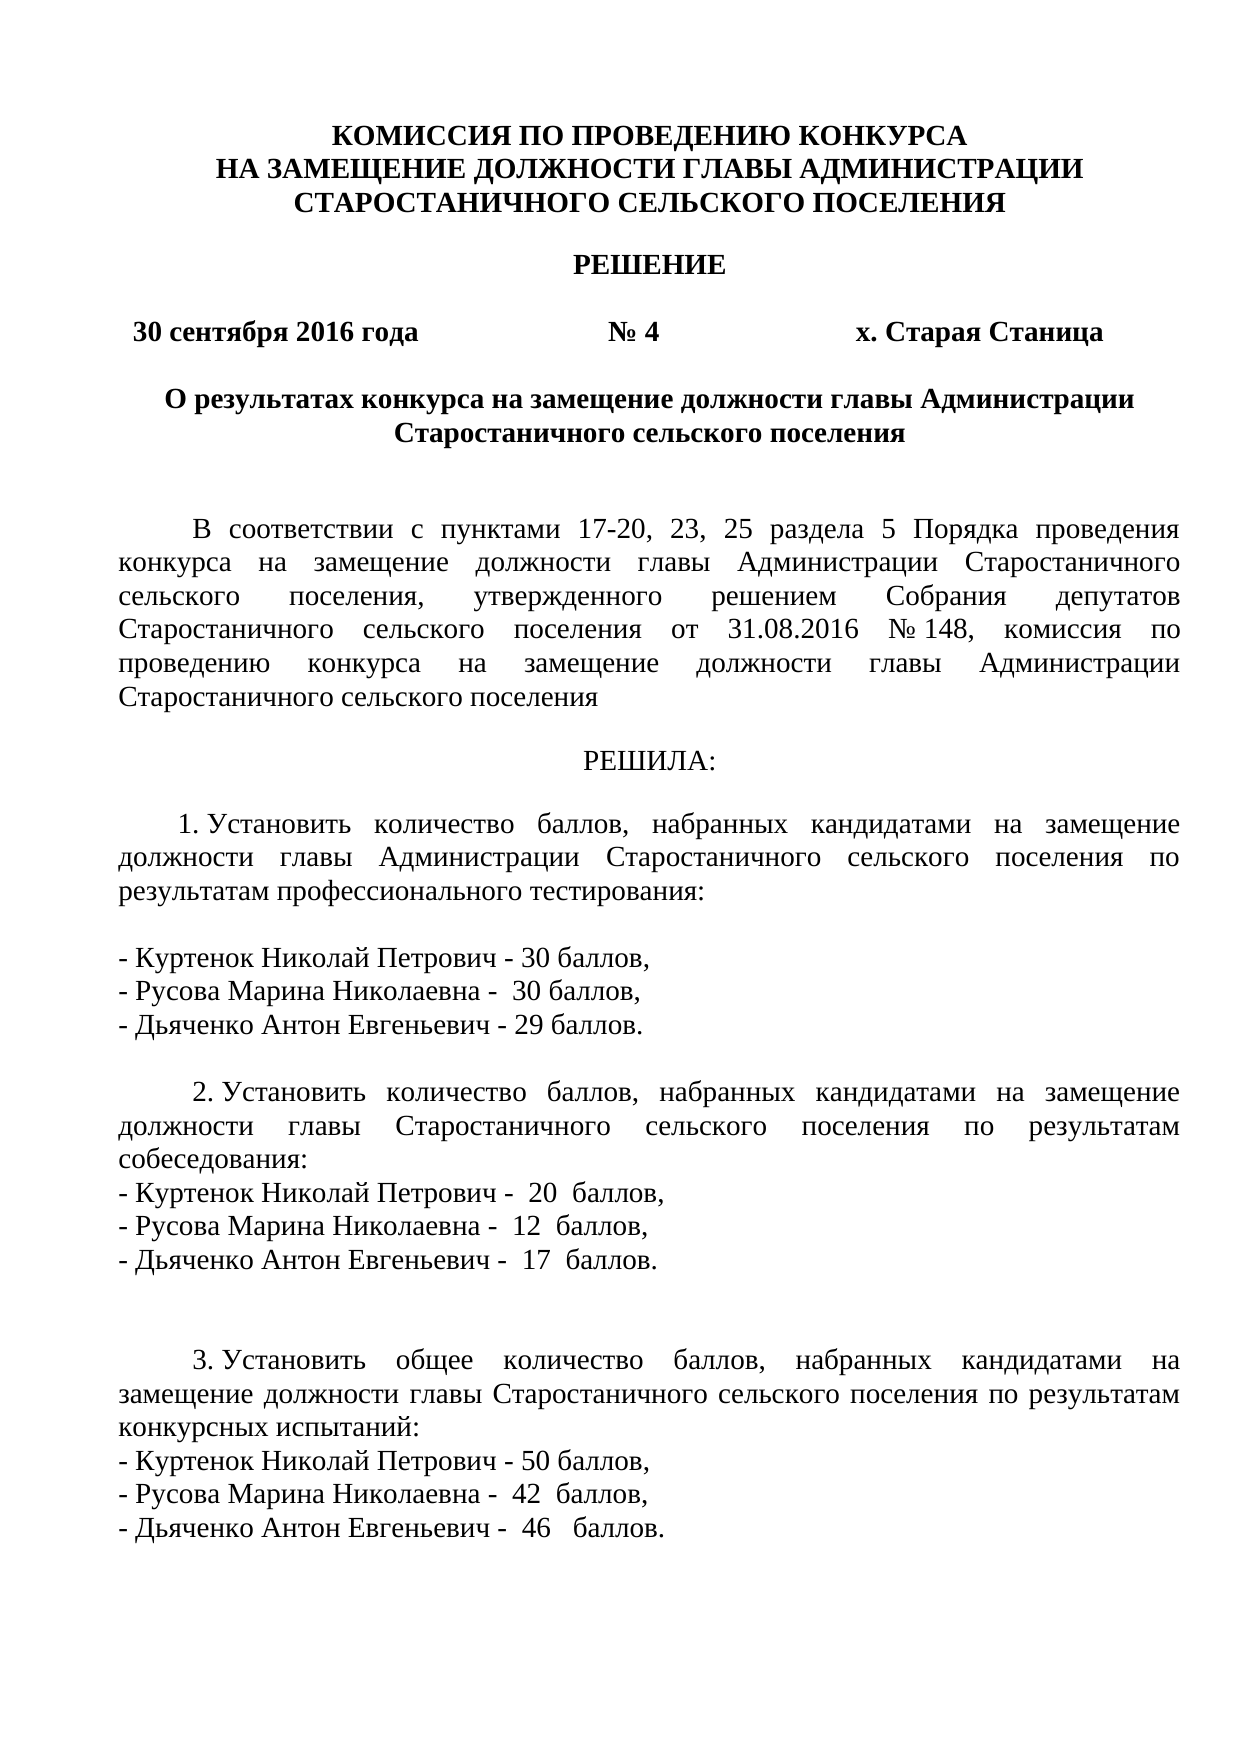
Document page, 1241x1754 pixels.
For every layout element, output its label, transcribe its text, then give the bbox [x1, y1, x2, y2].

text КОМИССИЯ ПО ПРОВЕДЕНИЮ КОНКУРСА [118, 118, 1181, 152]
text - Русова Марина Николаевна - 42 баллов, [118, 1477, 1181, 1510]
text РЕШИЛА: [118, 743, 1181, 777]
text - Куртенок Николай Петрович - 50 баллов, [118, 1443, 1181, 1477]
text 3. Установить общее количество баллов, набранных кандидатами на замещение должности главы Старостаничного сельского поселения по результатам конкурсных испытаний: [118, 1342, 1181, 1443]
text - Русова Марина Николаевна - 12 баллов, [118, 1208, 1181, 1242]
text - Куртенок Николай Петрович - 20 баллов, [118, 1175, 1181, 1208]
text О результатах конкурса на замещение должности главы Администрации Старостаничного сельского поселения [118, 382, 1181, 449]
text - Русова Марина Николаевна - 30 баллов, [118, 973, 1181, 1007]
text 1. Установить количество баллов, набранных кандидатами на замещение должности главы Администрации Старостаничного сельского поселения по результатам профессионального тестирования: [118, 806, 1181, 906]
text - Дьяченко Антон Евгеньевич - 17 баллов. [118, 1242, 1181, 1275]
text - Дьяченко Антон Евгеньевич - 29 баллов. [118, 1007, 1181, 1041]
text 2. Установить количество баллов, набранных кандидатами на замещение должности главы Старостаничного сельского поселения по результатам собеседования: [118, 1074, 1181, 1175]
text - Куртенок Николай Петрович - 30 баллов, [118, 940, 1181, 973]
text НА ЗАМЕЩЕНИЕ ДОЛЖНОСТИ ГЛАВЫ АДМИНИСТРАЦИИ СТАРОСТАНИЧНОГО СЕЛЬСКОГО ПОСЕЛЕНИЯ [118, 152, 1181, 219]
text 30 сентября 2016 года № 4 х. Старая Станица [118, 314, 1181, 348]
text В соответствии с пунктами 17-20, 23, 25 раздела 5 Порядка проведения конкурса на замещение должности главы Администрации Старостаничного сельского поселения, утвержденного решением Собрания депутатов Старостаничного сельского поселения от 31.08.2016 № 148, комиссия по проведению конкурса на замещение должности главы Администрации Старостаничного сельского поселения [118, 511, 1181, 712]
text - Дьяченко Антон Евгеньевич - 46 баллов. [118, 1510, 1181, 1544]
text РЕШЕНИЕ [118, 247, 1181, 281]
